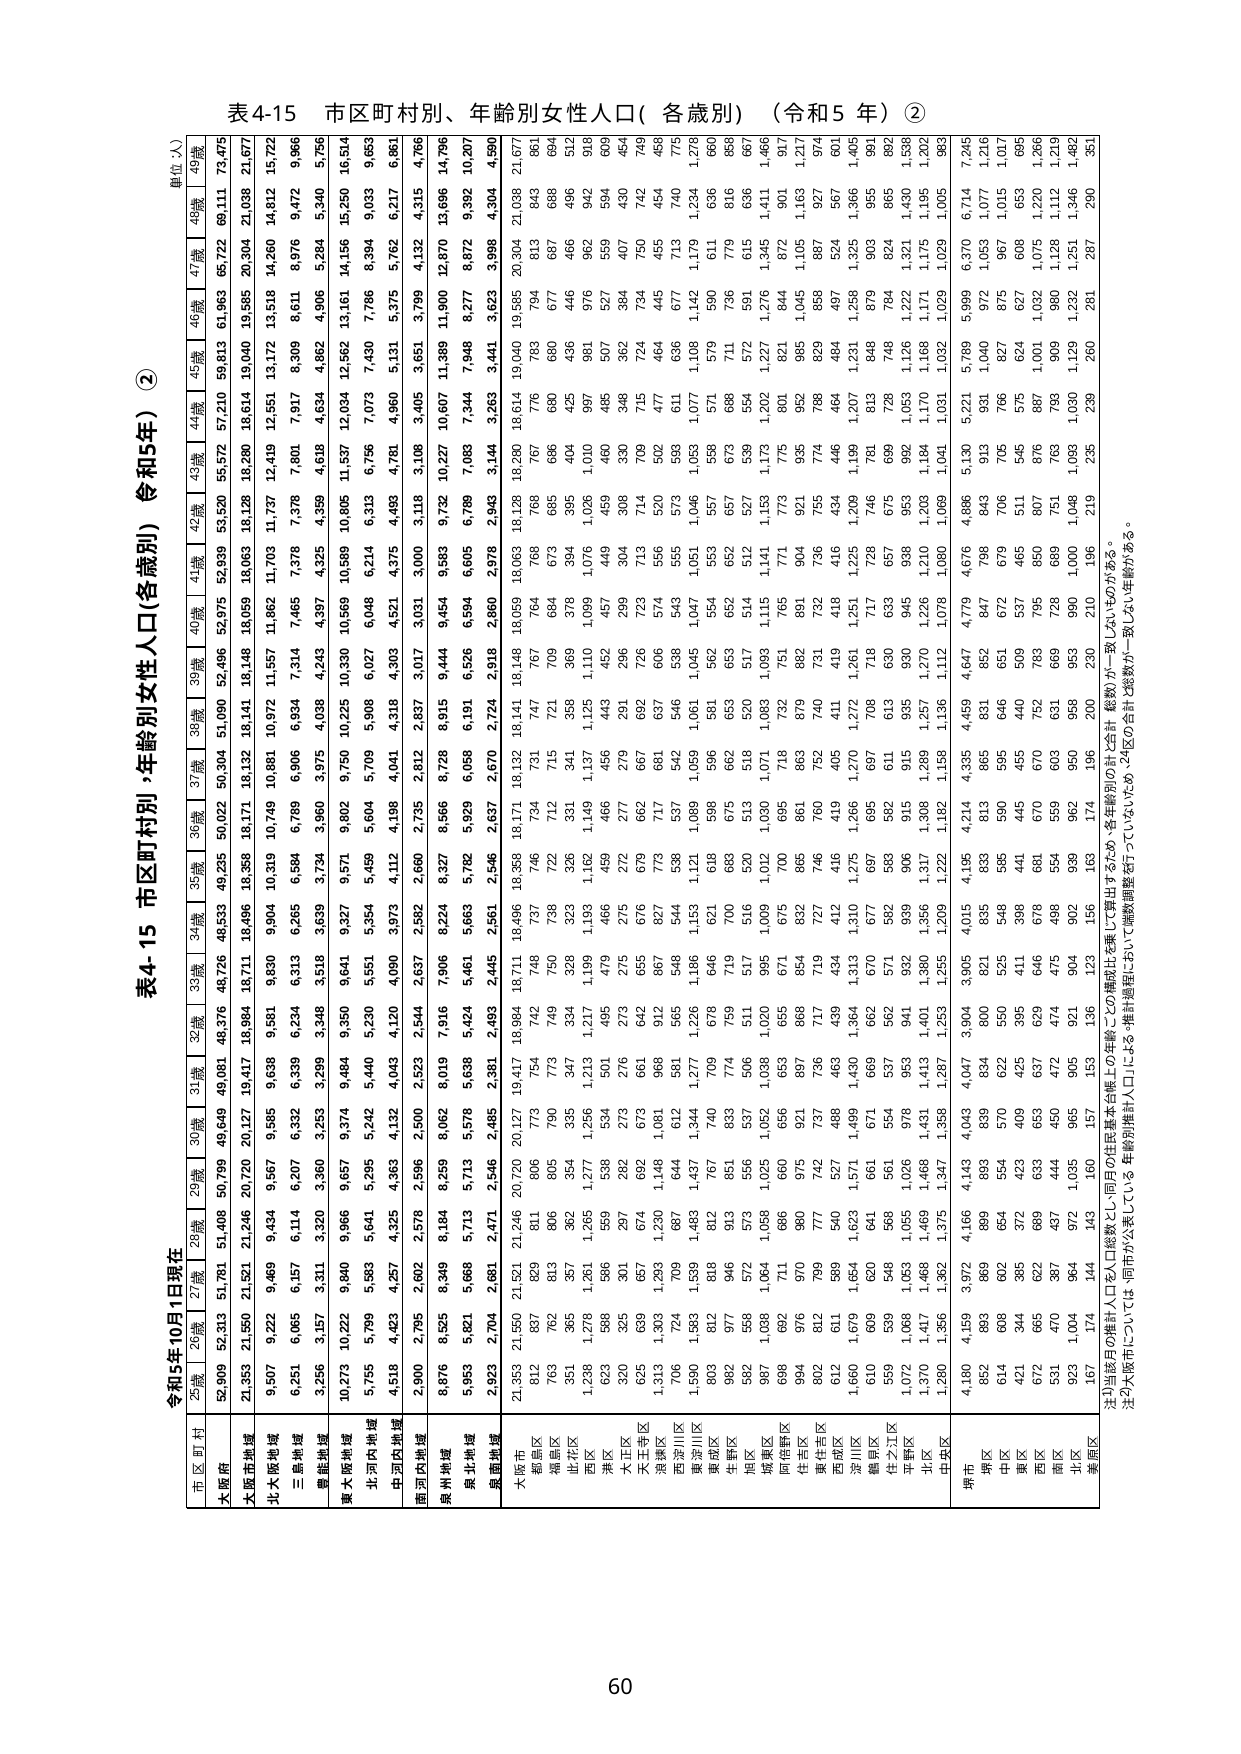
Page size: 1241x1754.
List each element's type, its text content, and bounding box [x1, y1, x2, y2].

text 表4-15 市区町村別、年齢別女性人口(各歳別)（令和5年）② [125, 94, 1031, 130]
